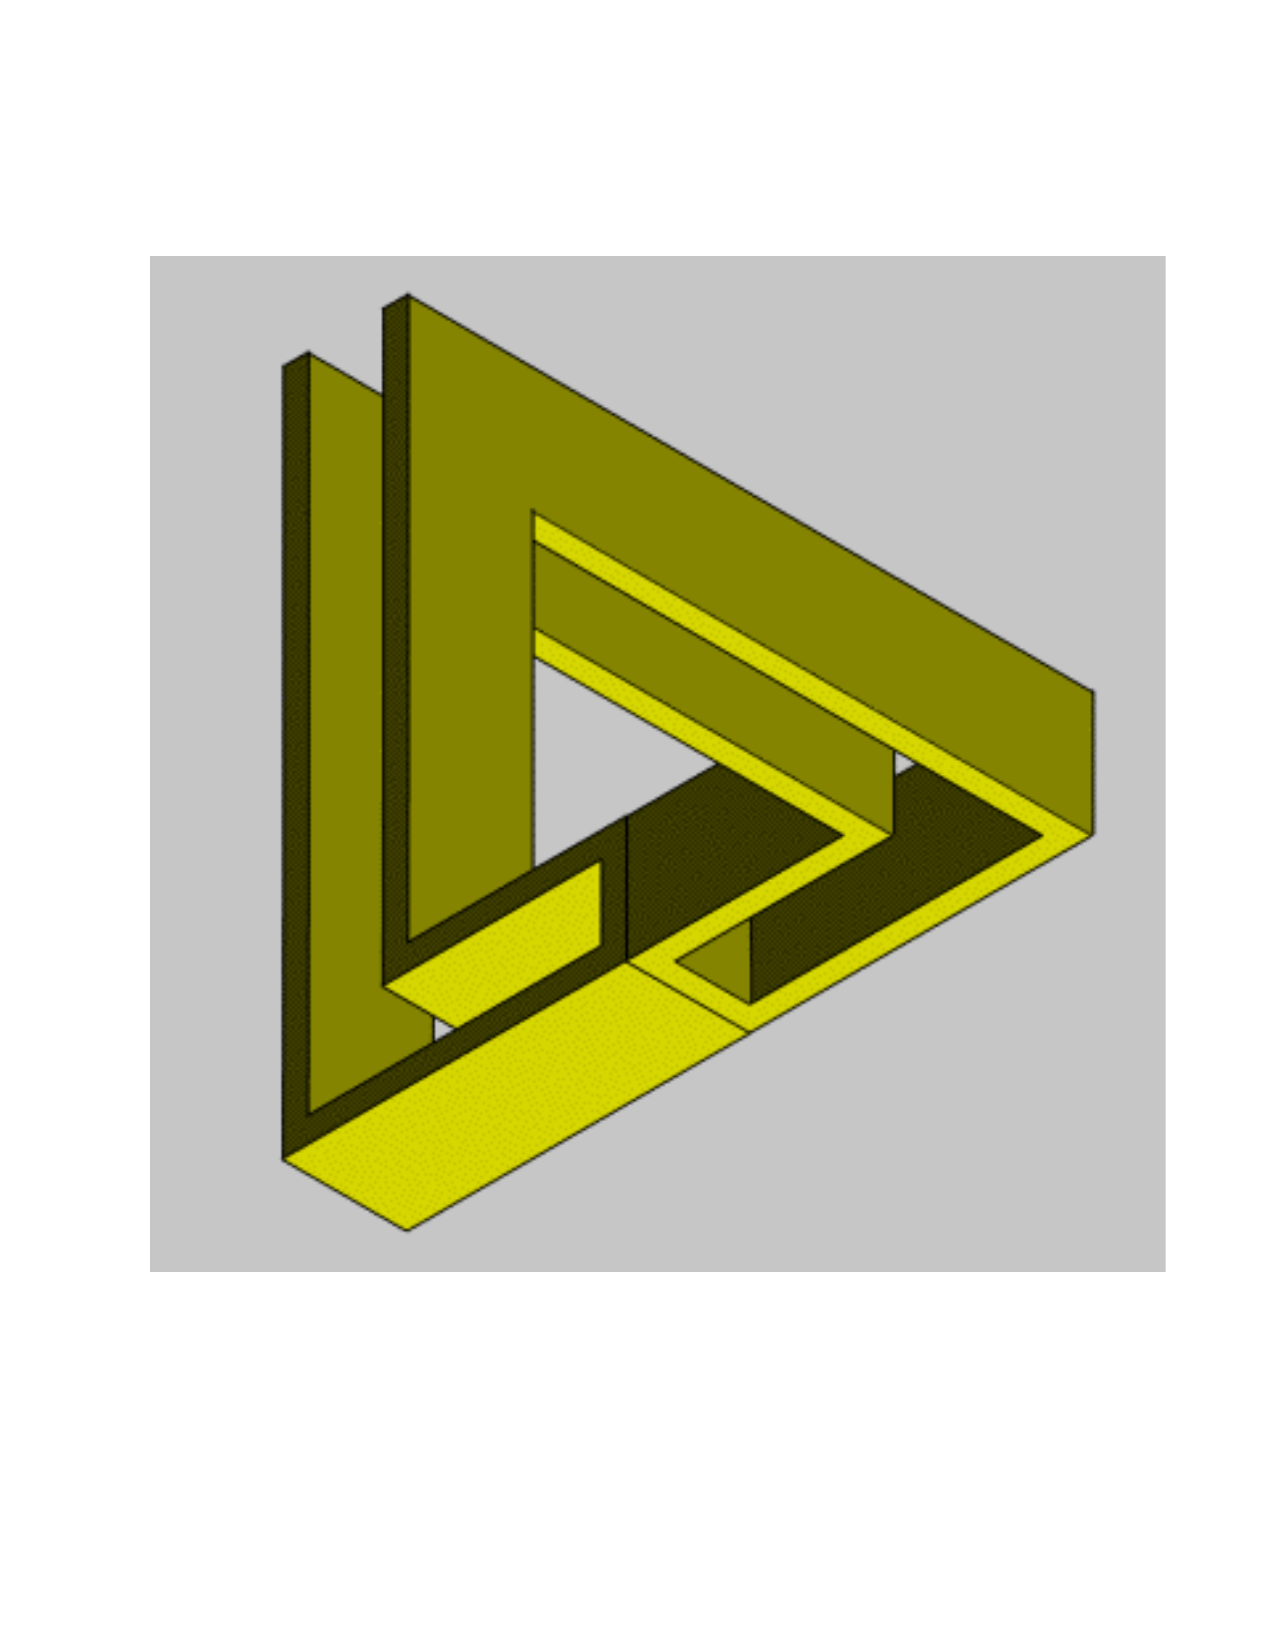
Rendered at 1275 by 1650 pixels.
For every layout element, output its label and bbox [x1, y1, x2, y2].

picture [150, 256, 1166, 1272]
